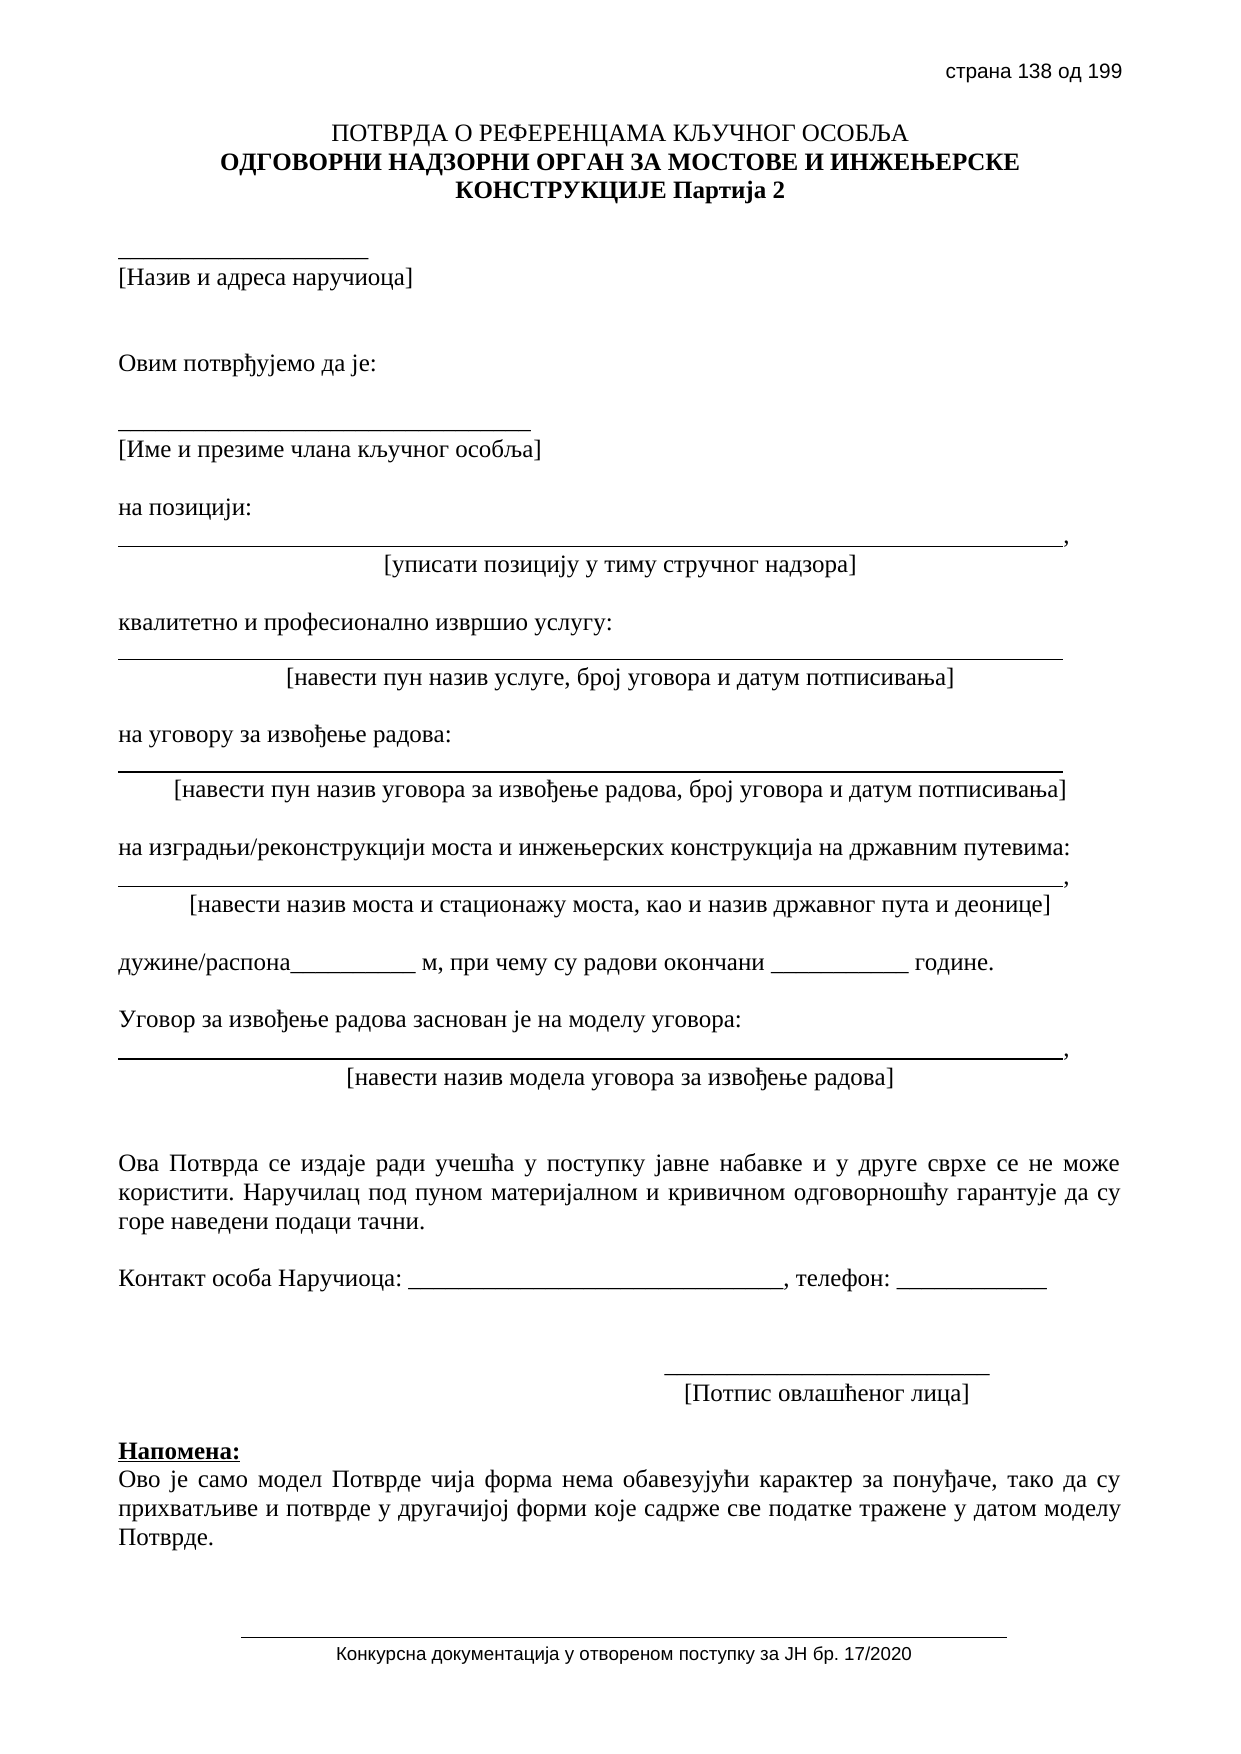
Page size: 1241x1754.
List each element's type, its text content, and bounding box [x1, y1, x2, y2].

text дужине/распона__________ м, при чему су радови окончани ___________ године. [118, 947, 1122, 976]
text __________________________ [532, 1349, 1122, 1378]
text ____________________ [118, 233, 1122, 262]
text Ова Потврда се издаје ради учешћа у поступку јавне набавке и у друге сврхе се не може користити. Наручилац под пуном материјалном и кривичном одговорношћу гарантује да су горе наведени подаци тачни. [118, 1148, 1122, 1234]
text [навести назив моста и стационажу моста, као и назив државног пута и деонице] [118, 889, 1122, 918]
text , [118, 1033, 1122, 1062]
text Напомена: [118, 1436, 1028, 1464]
text ПОТВРДА О РЕФЕРЕНЦАМА КЉУЧНОГ ОСОБЉА [118, 118, 1122, 147]
text [Потпис овлашћеног лица] [532, 1378, 1122, 1407]
text на уговору за извођење радова: [118, 719, 1122, 748]
text , [118, 861, 1122, 889]
text Уговор за извођење радова заснован је на моделу уговора: [118, 1004, 1122, 1033]
text [навести пун назив услуге, број уговора и датум потписивања] [118, 662, 1122, 691]
text Ово је само модел Потврде чија форма нема обавезујући карактер за понуђаче, тако да су прихватљиве и потврде у другачијој форми које садрже све податке тражене у датом моделу Потврде. [118, 1464, 1122, 1551]
text [уписати позицију у тиму стручног надзора] [118, 549, 1122, 578]
text [навести назив модела уговора за извођење радова] [118, 1062, 1122, 1091]
text _________________________________ [118, 406, 1122, 434]
text [Име и презиме члана кључног особља] [118, 434, 1122, 463]
text , [118, 521, 1122, 549]
text на позицији: [118, 492, 1122, 521]
text на изградњи/реконструкцији моста и инжењерских конструкција на државним путевима: [118, 832, 1122, 861]
text [Назив и адреса наручиоца] [118, 262, 1122, 291]
text квалитетно и професионално извршио услугу: [118, 607, 1122, 636]
text Овим потврђујемо да је: [118, 348, 1122, 377]
text Контакт особа Наручиоца: ______________________________, телефон: ____________ [118, 1263, 1122, 1292]
text ОДГОВОРНИ НАДЗОРНИ ОРГАН ЗА МОСТОВЕ И ИНЖЕЊЕРСКЕ КОНСТРУКЦИЈЕ Партија 2 [118, 147, 1122, 204]
text [навести пун назив уговора за извођење радова, број уговора и датум потписивања] [118, 774, 1122, 803]
